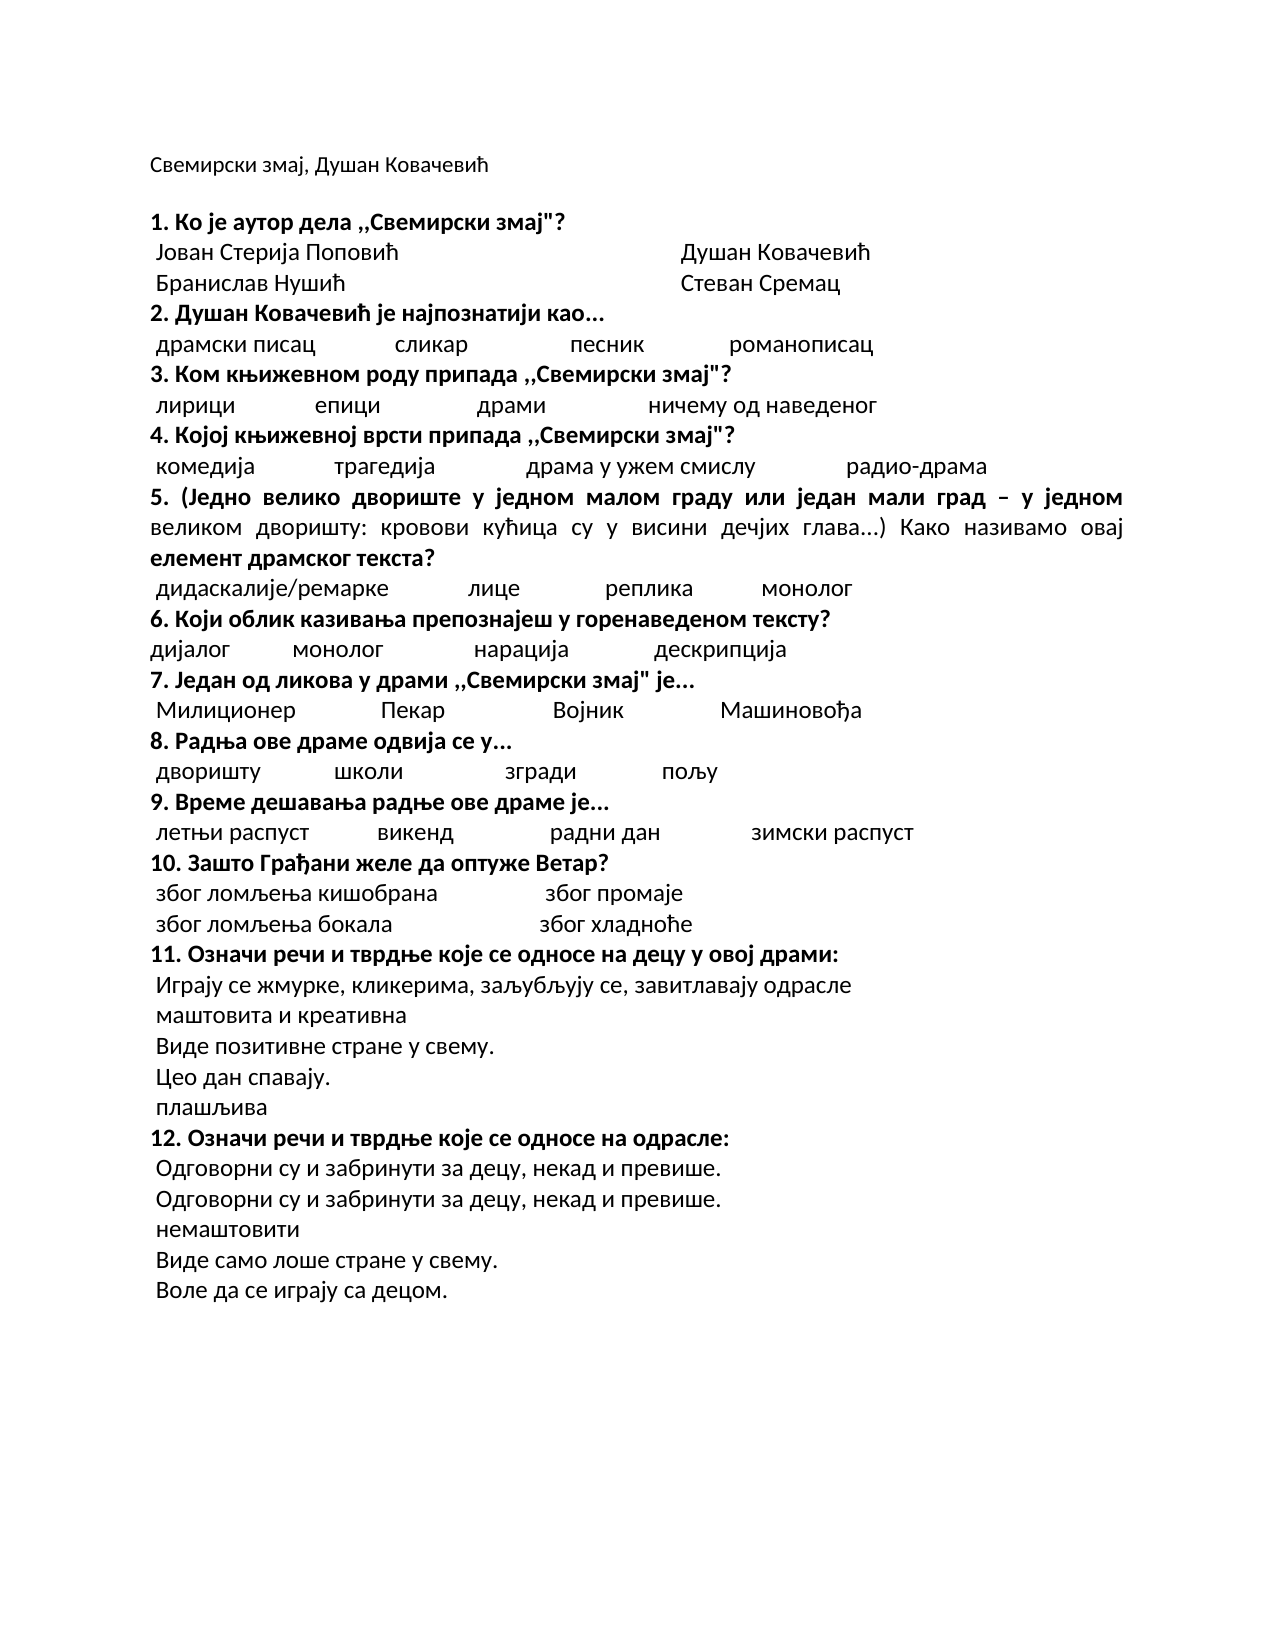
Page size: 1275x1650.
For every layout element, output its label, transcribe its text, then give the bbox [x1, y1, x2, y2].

text комедија трагедија драма у ужем смислу радио-драма [150, 450, 1125, 481]
text летњи распуст викенд радни дан зимски распуст [150, 816, 1125, 847]
text Одговорни су и забринути за децу, некад и превише. [150, 1152, 1125, 1183]
text 12. Означи речи и тврдње које се односе на одрасле: [150, 1122, 1125, 1152]
text Цео дан спавају. [150, 1061, 1125, 1091]
text лирици епици драми ничему од наведеног [150, 389, 1125, 420]
text 4. Којој књижевној врсти припада ,,Свемирски змај"? [150, 420, 1125, 450]
text Виде само лоше стране у свему. [150, 1244, 1125, 1274]
text Душан Ковачевић [675, 237, 1125, 267]
text немаштовити [150, 1213, 1125, 1244]
text Свемирски змај, Душан Ковачевић [150, 150, 1125, 178]
text Одговорни су и забринути за децу, некад и превише. [150, 1183, 1125, 1213]
text Стеван Сремац [675, 267, 1125, 298]
text 8. Радња ове драме одвија се у... [150, 725, 1125, 755]
text плашљива [150, 1091, 1125, 1122]
text Јован Стерија Поповић [150, 237, 600, 267]
text Воле да се играју са децом. [150, 1274, 1125, 1305]
text 9. Време дешавања радње ове драме је... [150, 786, 1125, 816]
text 1. Ко је аутор дела ,,Свемирски змај"? [150, 206, 1125, 237]
text 6. Који облик казивања препознајеш у горенаведеном тексту? [150, 603, 1125, 633]
text Играју се жмурке, кликерима, заљубљују се, завитлавају одрасле [150, 969, 1125, 999]
text 3. Ком књижевном роду припада ,,Свемирски змај"? [150, 359, 1125, 389]
text Бранислав Нушић [150, 267, 600, 298]
text Виде позитивне стране у свему. [150, 1030, 1125, 1061]
text 11. Означи речи и тврдње које се односе на децу у овој драми: [150, 938, 1125, 969]
text Милиционер Пекар Војник Машиновођа [150, 694, 1125, 725]
text 7. Један од ликова у драми ,,Свемирски змај" је... [150, 664, 1125, 694]
text због ломљења бокала због хладноће [150, 908, 1125, 938]
text драмски писац сликар песник романописац [150, 328, 1125, 359]
text 5. (Једно велико двориште у једном малом граду или један мали град – у једном великом дворишту: кровови кућица су у висини дечјих глава...) Како називамо овај елемент драмског текста? [150, 481, 1125, 572]
text дидаскалије/ремарке лице реплика монолог [150, 572, 1125, 603]
text маштовита и креативна [150, 999, 1125, 1030]
text дворишту школи згради пољу [150, 755, 1125, 786]
text дијалог монолог нарација дескрипција [150, 633, 1125, 664]
text 2. Душан Ковачевић је најпознатији као... [150, 298, 1125, 328]
text 10. Зашто Грађани желе да оптуже Ветар? [150, 847, 1125, 877]
text због ломљења кишобрана због промаје [150, 877, 1125, 908]
